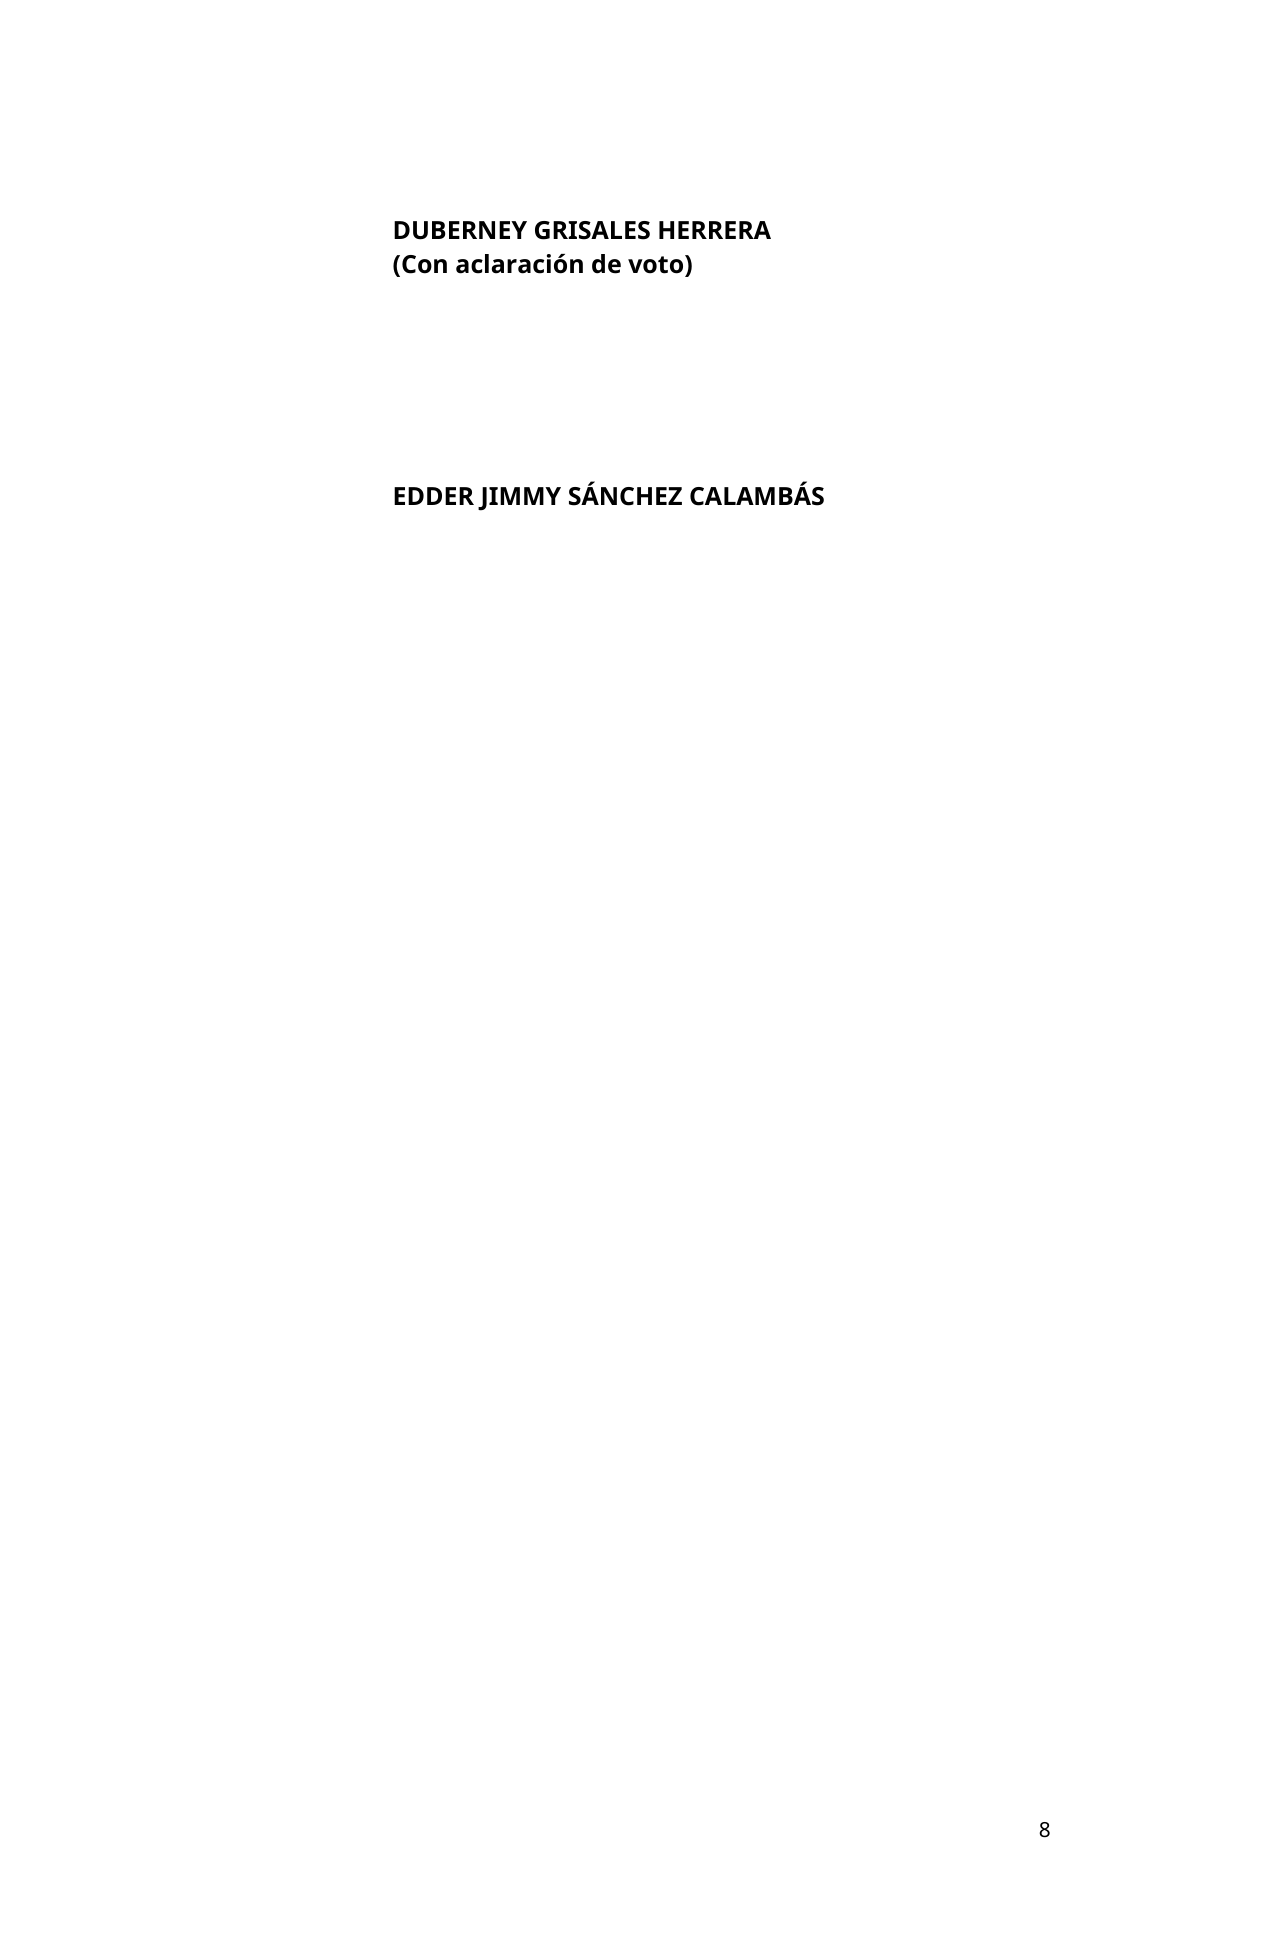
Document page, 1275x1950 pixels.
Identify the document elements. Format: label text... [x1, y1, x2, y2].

text (Con aclaración de voto) [171, 247, 1051, 281]
text EDDER JIMMY SÁNCHEZ CALAMBÁS [171, 478, 1051, 512]
text DUBERNEY GRISALES HERRERA [171, 213, 1051, 247]
